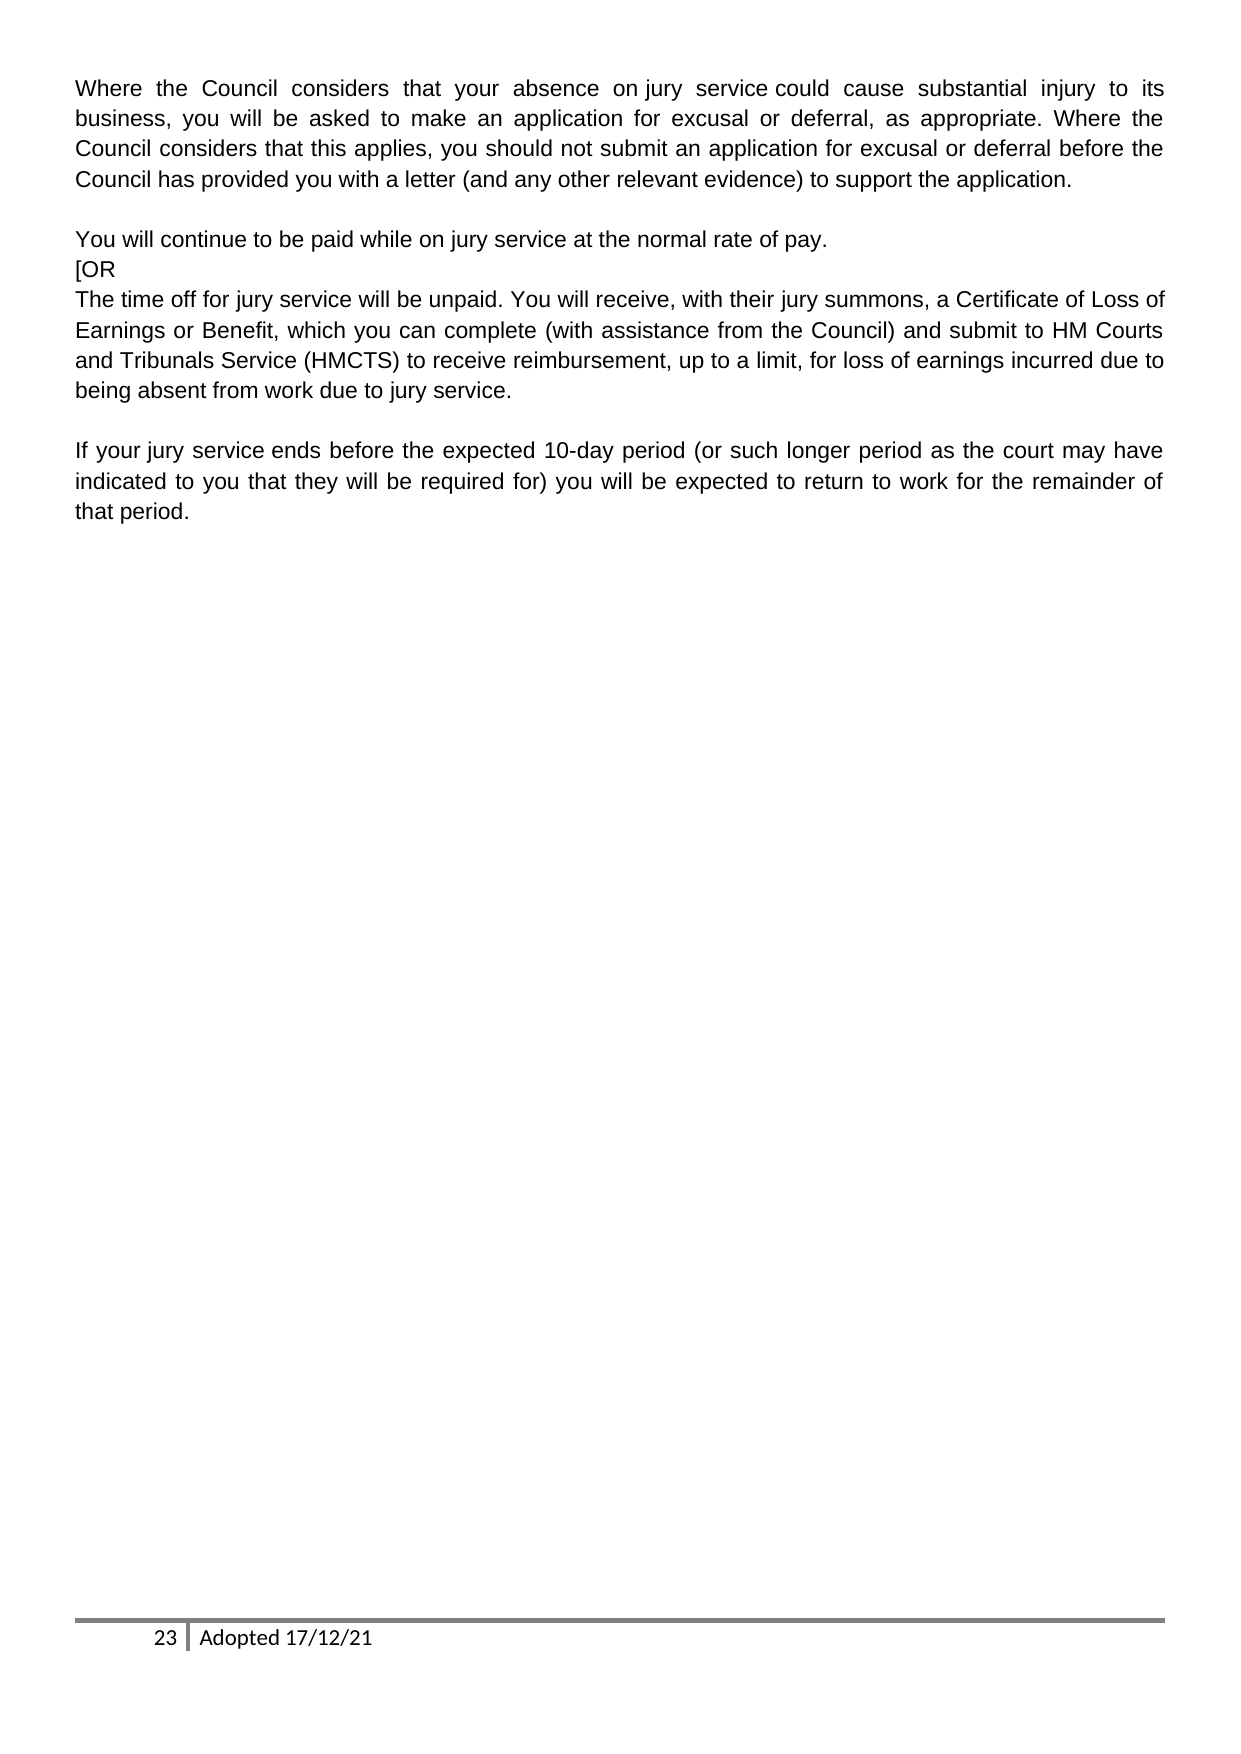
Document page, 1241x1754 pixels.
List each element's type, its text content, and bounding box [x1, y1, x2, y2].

text The time off for jury service will be unpaid. You will receive, with their jury summons, a Certificate of Loss of Earnings or Benefit, which you can complete (with assistance from the Council) and submit to HM Courts and Tribunals Service (HMCTS) to receive reimbursement, up to a limit, for loss of earnings incurred due to being absent from work due to jury service. [75, 286, 1165, 403]
text [OR [75, 256, 1165, 283]
text Where the Council considers that your absence on jury service could cause substantial injury to its business, you will be asked to make an application for excusal or deferral, as appropriate. Where the Council considers that this applies, you should not submit an application for excusal or deferral before the Council has provided you with a letter (and any other relevant evidence) to support the application. [75, 75, 1165, 192]
text You will continue to be paid while on jury service at the normal rate of pay. [75, 226, 1165, 252]
text If your jury service ends before the expected 10-day period (or such longer period as the court may have indicated to you that they will be required for) you will be expected to return to work for the remainder of that period. [75, 437, 1165, 524]
